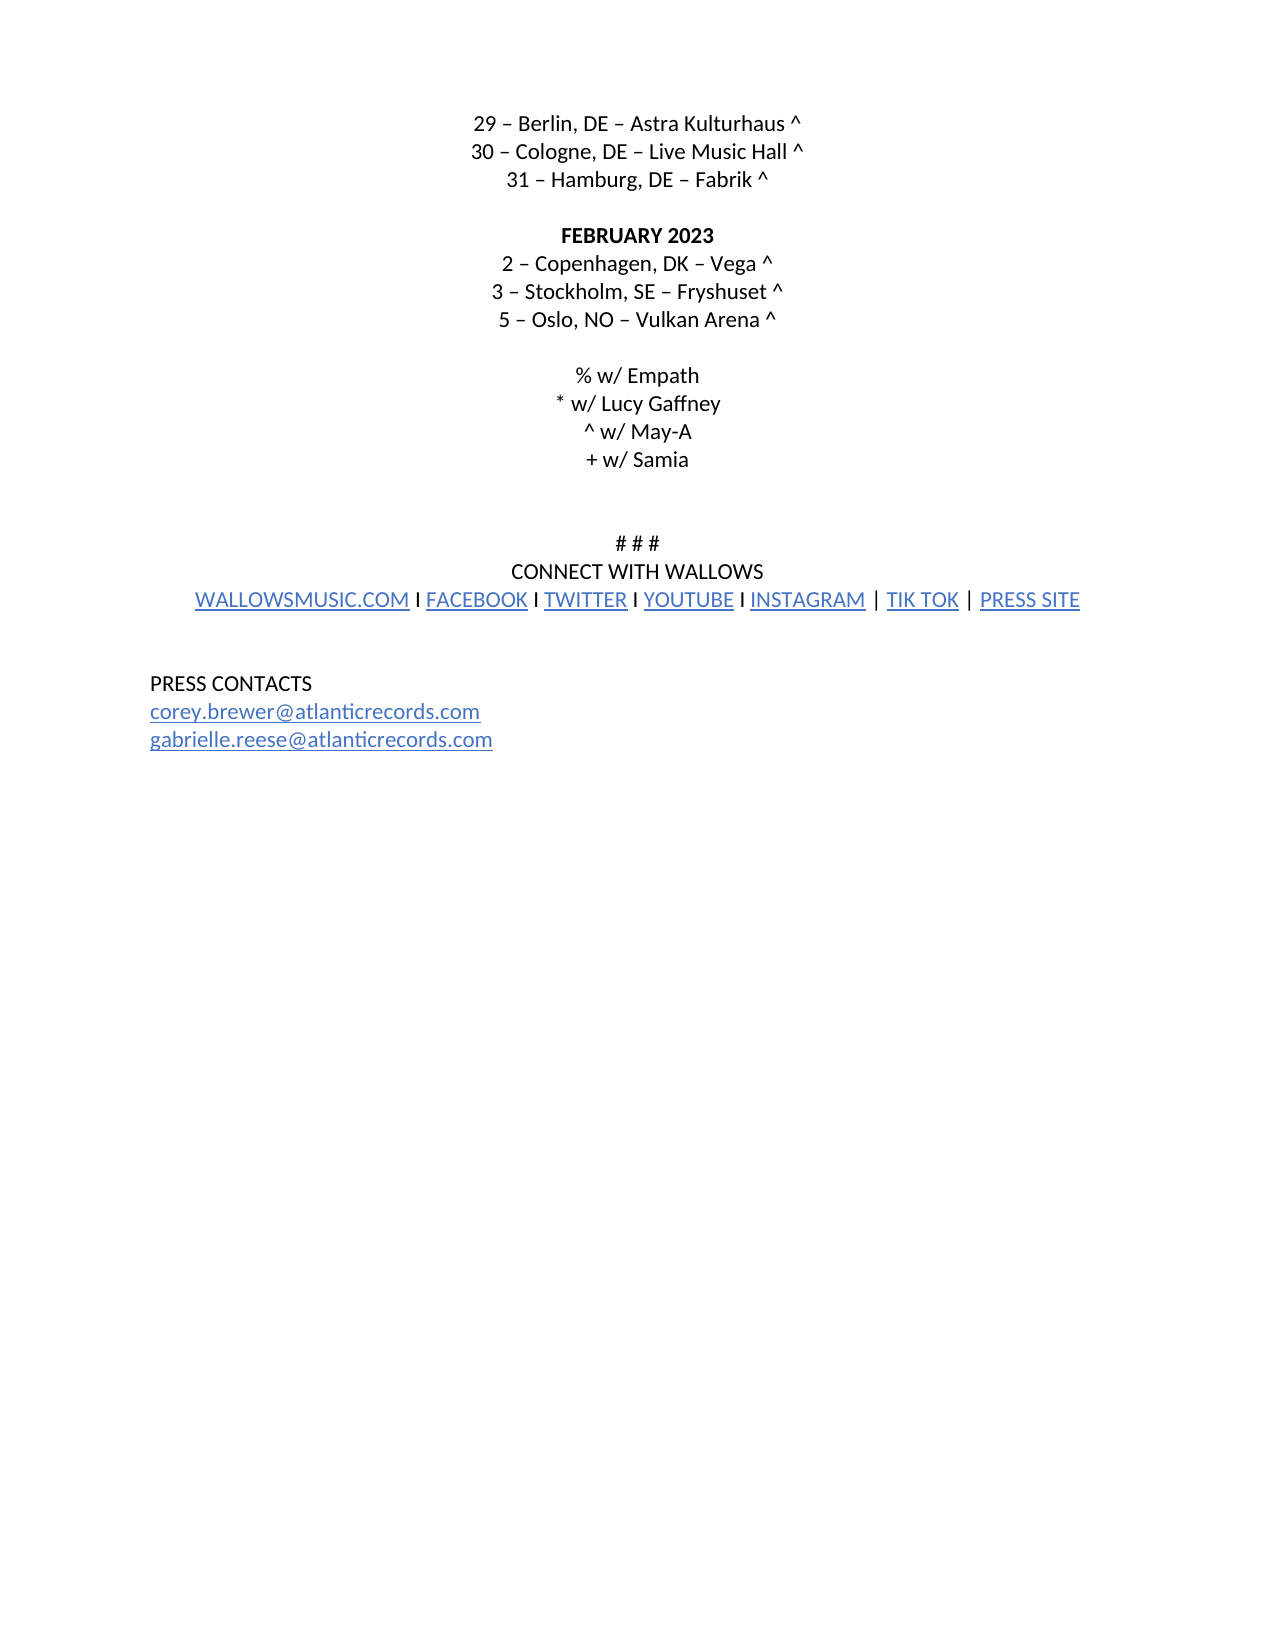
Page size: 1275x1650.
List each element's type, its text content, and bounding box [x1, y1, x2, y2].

text 29 – Berlin, DE – Astra Kulturhaus ^ [150, 109, 1125, 137]
text 30 – Cologne, DE – Live Music Hall ^ [150, 137, 1125, 165]
text WALLOWSMUSIC.COM I FACEBOOK I TWITTER I YOUTUBE I INSTAGRAM | TIK TOK | PRESS SITE [150, 585, 1125, 613]
text * w/ Lucy Gaffney [150, 389, 1125, 417]
text 5 – Oslo, NO – Vulkan Arena ^ [150, 305, 1125, 333]
text 3 – Stockholm, SE – Fryshuset ^ [150, 277, 1125, 305]
text % w/ Empath [150, 361, 1125, 389]
text CONNECT WITH WALLOWS [150, 557, 1125, 585]
text # # # [150, 529, 1125, 557]
text PRESS CONTACTS [150, 669, 1125, 697]
text 2 – Copenhagen, DK – Vega ^ [150, 249, 1125, 277]
text + w/ Samia [150, 445, 1125, 473]
text FEBRUARY 2023 [150, 221, 1125, 249]
text ^ w/ May-A [150, 417, 1125, 445]
text gabrielle.reese@atlanticrecords.com [150, 726, 1125, 753]
text corey.brewer@atlanticrecords.com [150, 697, 1125, 726]
text 31 – Hamburg, DE – Fabrik ^ [150, 165, 1125, 193]
